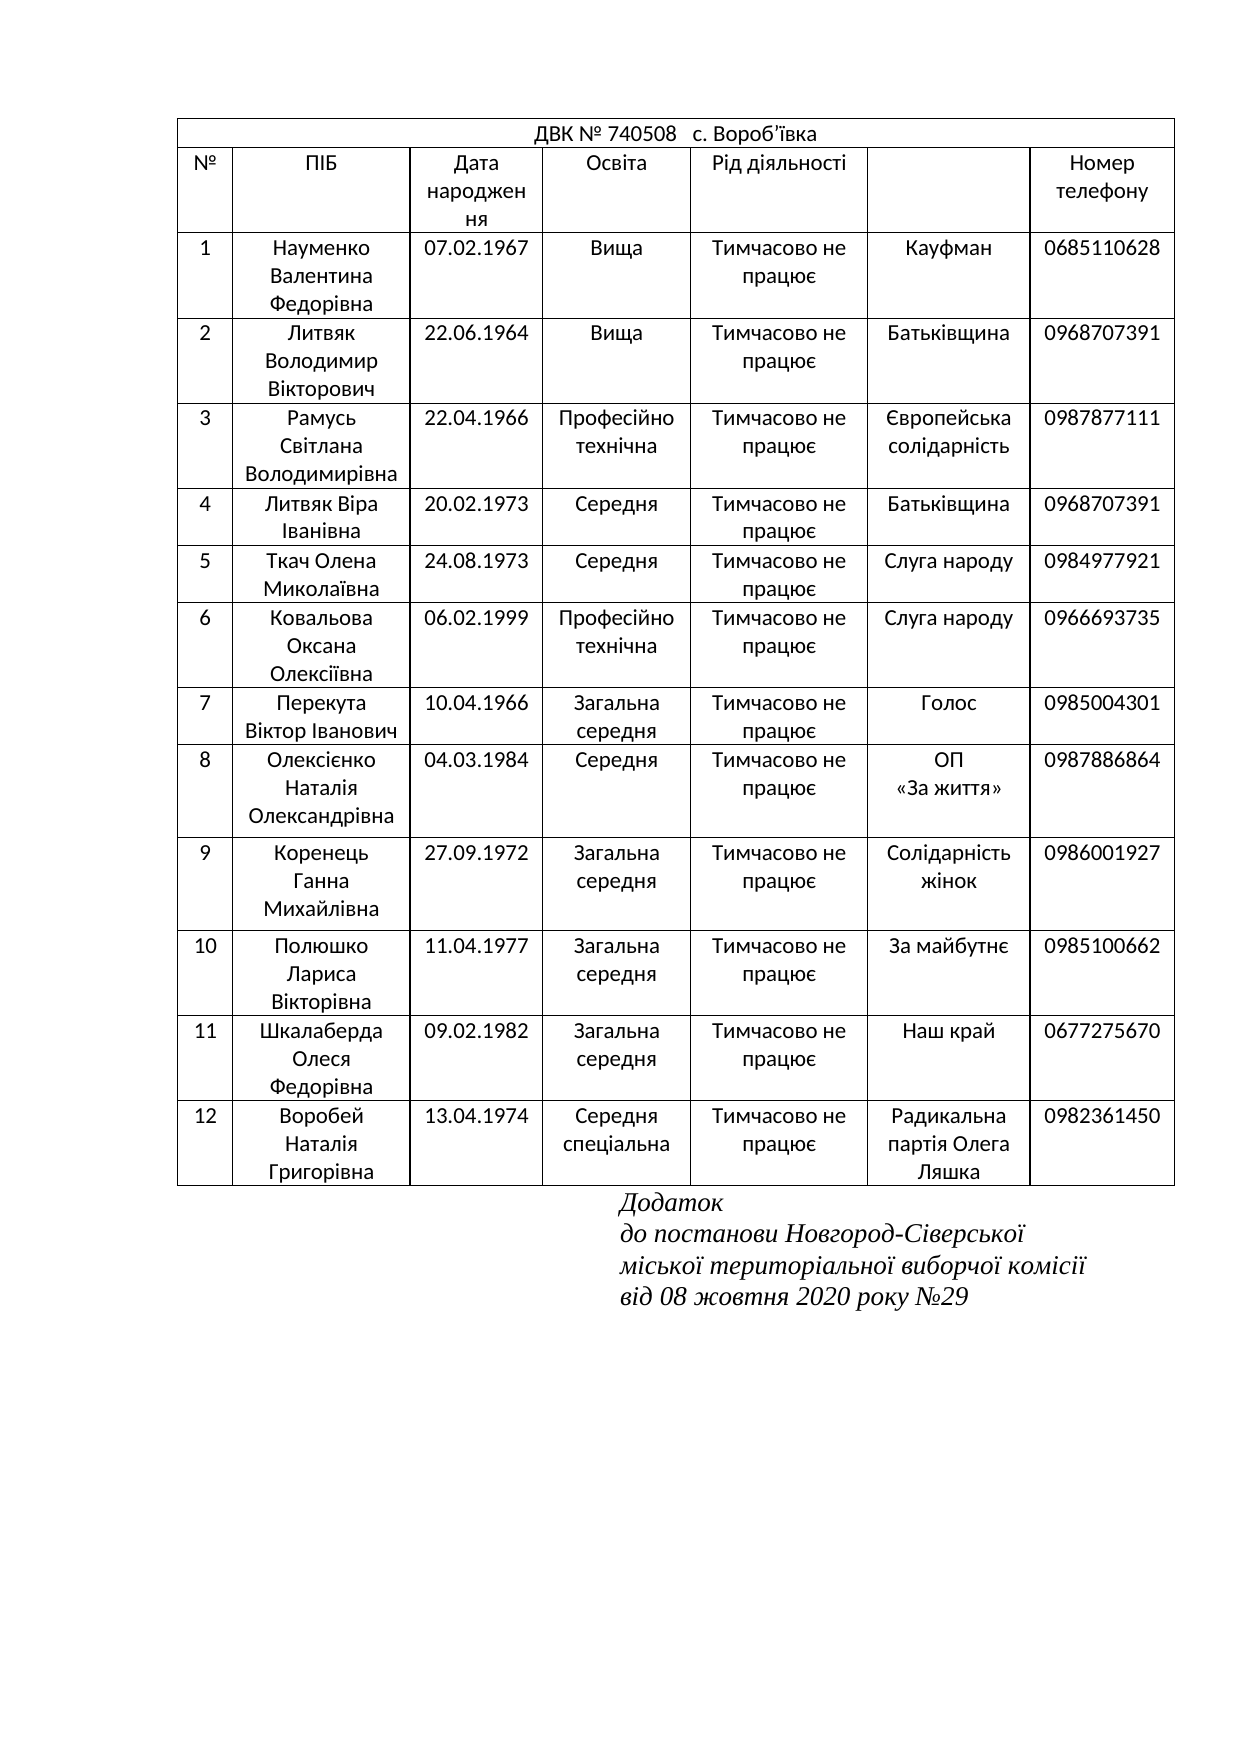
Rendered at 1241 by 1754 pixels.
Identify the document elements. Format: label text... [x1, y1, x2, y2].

table_cell 4 [178, 489, 232, 545]
table_cell 2 [178, 319, 232, 402]
table_cell 0985004301 [1031, 688, 1174, 744]
table_cell Тимчасово не працює [691, 233, 867, 317]
table_cell Загальна середня [543, 931, 690, 1015]
table_cell 10.04.1966 [411, 688, 542, 744]
table_cell Рамусь Світлана Володимирівна [233, 404, 409, 488]
table_cell Професійно технічна [543, 603, 690, 687]
table_cell Литвяк Володимир Вікторович [233, 319, 409, 402]
table_cell Науменко Валентина Федорівна [233, 233, 409, 317]
table_cell Шкалаберда Олеся Федорівна [233, 1016, 409, 1100]
table_cell Тимчасово не працює [691, 1016, 867, 1100]
table_cell 0987877111 [1031, 404, 1174, 488]
table_cell Загальна середня [543, 688, 690, 744]
table_cell 9 [178, 838, 232, 930]
table_cell 04.03.1984 [411, 745, 542, 837]
text до постанови Новгород-Сіверської [620, 1218, 1152, 1249]
table_cell Вища [543, 319, 690, 402]
table_cell Батьківщина [868, 489, 1029, 545]
table_cell 27.09.1972 [411, 838, 542, 930]
table_cell 5 [178, 546, 232, 602]
table_cell Слуга народу [868, 603, 1029, 687]
table_cell Тимчасово не працює [691, 603, 867, 687]
table_cell 10 [178, 931, 232, 1015]
table_cell ПІБ [233, 148, 409, 232]
table_cell Європейська солідарність [868, 404, 1029, 488]
table_cell 0966693735 [1031, 603, 1174, 687]
table_cell Тимчасово не працює [691, 489, 867, 545]
table_cell Перекута Віктор Іванович [233, 688, 409, 744]
table_cell [868, 148, 1029, 232]
table_cell 12 [178, 1101, 232, 1185]
table_cell Освіта [543, 148, 690, 232]
table_cell 11.04.1977 [411, 931, 542, 1015]
table_cell Вища [543, 233, 690, 317]
table_cell 0968707391 [1031, 319, 1174, 402]
table_cell 8 [178, 745, 232, 837]
table_cell 0685110628 [1031, 233, 1174, 317]
table_cell 0968707391 [1031, 489, 1174, 545]
table_header ДВК № 740508 с. Вороб’ївка [178, 119, 1174, 147]
table_cell 1 [178, 233, 232, 317]
table_cell № [178, 148, 232, 232]
table_cell Тимчасово не працює [691, 404, 867, 488]
table_cell 7 [178, 688, 232, 744]
table_cell 3 [178, 404, 232, 488]
table_cell 6 [178, 603, 232, 687]
table_cell 0986001927 [1031, 838, 1174, 930]
table_cell Солідарність жінок [868, 838, 1029, 930]
table_cell 0677275670 [1031, 1016, 1174, 1100]
table_cell 0985100662 [1031, 931, 1174, 1015]
text міської територіальної виборчої комісії [620, 1249, 1152, 1280]
table_cell 09.02.1982 [411, 1016, 542, 1100]
table_cell Середня [543, 546, 690, 602]
table_cell 20.02.1973 [411, 489, 542, 545]
table_cell Кауфман [868, 233, 1029, 317]
table_cell 24.08.1973 [411, 546, 542, 602]
table_cell 06.02.1999 [411, 603, 542, 687]
table_cell 0984977921 [1031, 546, 1174, 602]
table_cell Загальна середня [543, 1016, 690, 1100]
table_cell Тимчасово не працює [691, 546, 867, 602]
table_cell 07.02.1967 [411, 233, 542, 317]
table_cell Тимчасово не працює [691, 838, 867, 930]
table_cell Слуга народу [868, 546, 1029, 602]
table_cell Тимчасово не працює [691, 745, 867, 837]
table_cell Коренець Ганна Михайлівна [233, 838, 409, 930]
table_cell Загальна середня [543, 838, 690, 930]
table_cell Батьківщина [868, 319, 1029, 402]
table_cell За майбутнє [868, 931, 1029, 1015]
table_cell Рід діяльності [691, 148, 867, 232]
table_cell Середня спеціальна [543, 1101, 690, 1185]
table_cell 22.06.1964 [411, 319, 542, 402]
table_cell Радикальна партія Олега Ляшка [868, 1101, 1029, 1185]
table_cell Тимчасово не працює [691, 1101, 867, 1185]
table_cell Голос [868, 688, 1029, 744]
table_cell Тимчасово не працює [691, 319, 867, 402]
table_cell Середня [543, 745, 690, 837]
table_cell Воробей Наталія Григорівна [233, 1101, 409, 1185]
table_cell Наш край [868, 1016, 1029, 1100]
table_cell Ткач Олена Миколаївна [233, 546, 409, 602]
table_cell Дата народження [411, 148, 542, 232]
table_cell Тимчасово не працює [691, 688, 867, 744]
text Додаток [620, 1186, 1152, 1218]
table_cell Полюшко Лариса Вікторівна [233, 931, 409, 1015]
table_cell 0987886864 [1031, 745, 1174, 837]
table_cell Тимчасово не працює [691, 931, 867, 1015]
table_cell Ковальова Оксана Олексіївна [233, 603, 409, 687]
table_cell Номер телефону [1031, 148, 1174, 232]
table_cell Олексієнко Наталія Олександрівна [233, 745, 409, 837]
table_cell Литвяк Віра Іванівна [233, 489, 409, 545]
table_cell Професійно технічна [543, 404, 690, 488]
table_cell 11 [178, 1016, 232, 1100]
table_cell 13.04.1974 [411, 1101, 542, 1185]
table_cell 22.04.1966 [411, 404, 542, 488]
table_cell ОП «За життя» [868, 745, 1029, 837]
table_cell 0982361450 [1031, 1101, 1174, 1185]
text від 08 жовтня 2020 року №29 [620, 1280, 1152, 1311]
table_cell Середня [543, 489, 690, 545]
